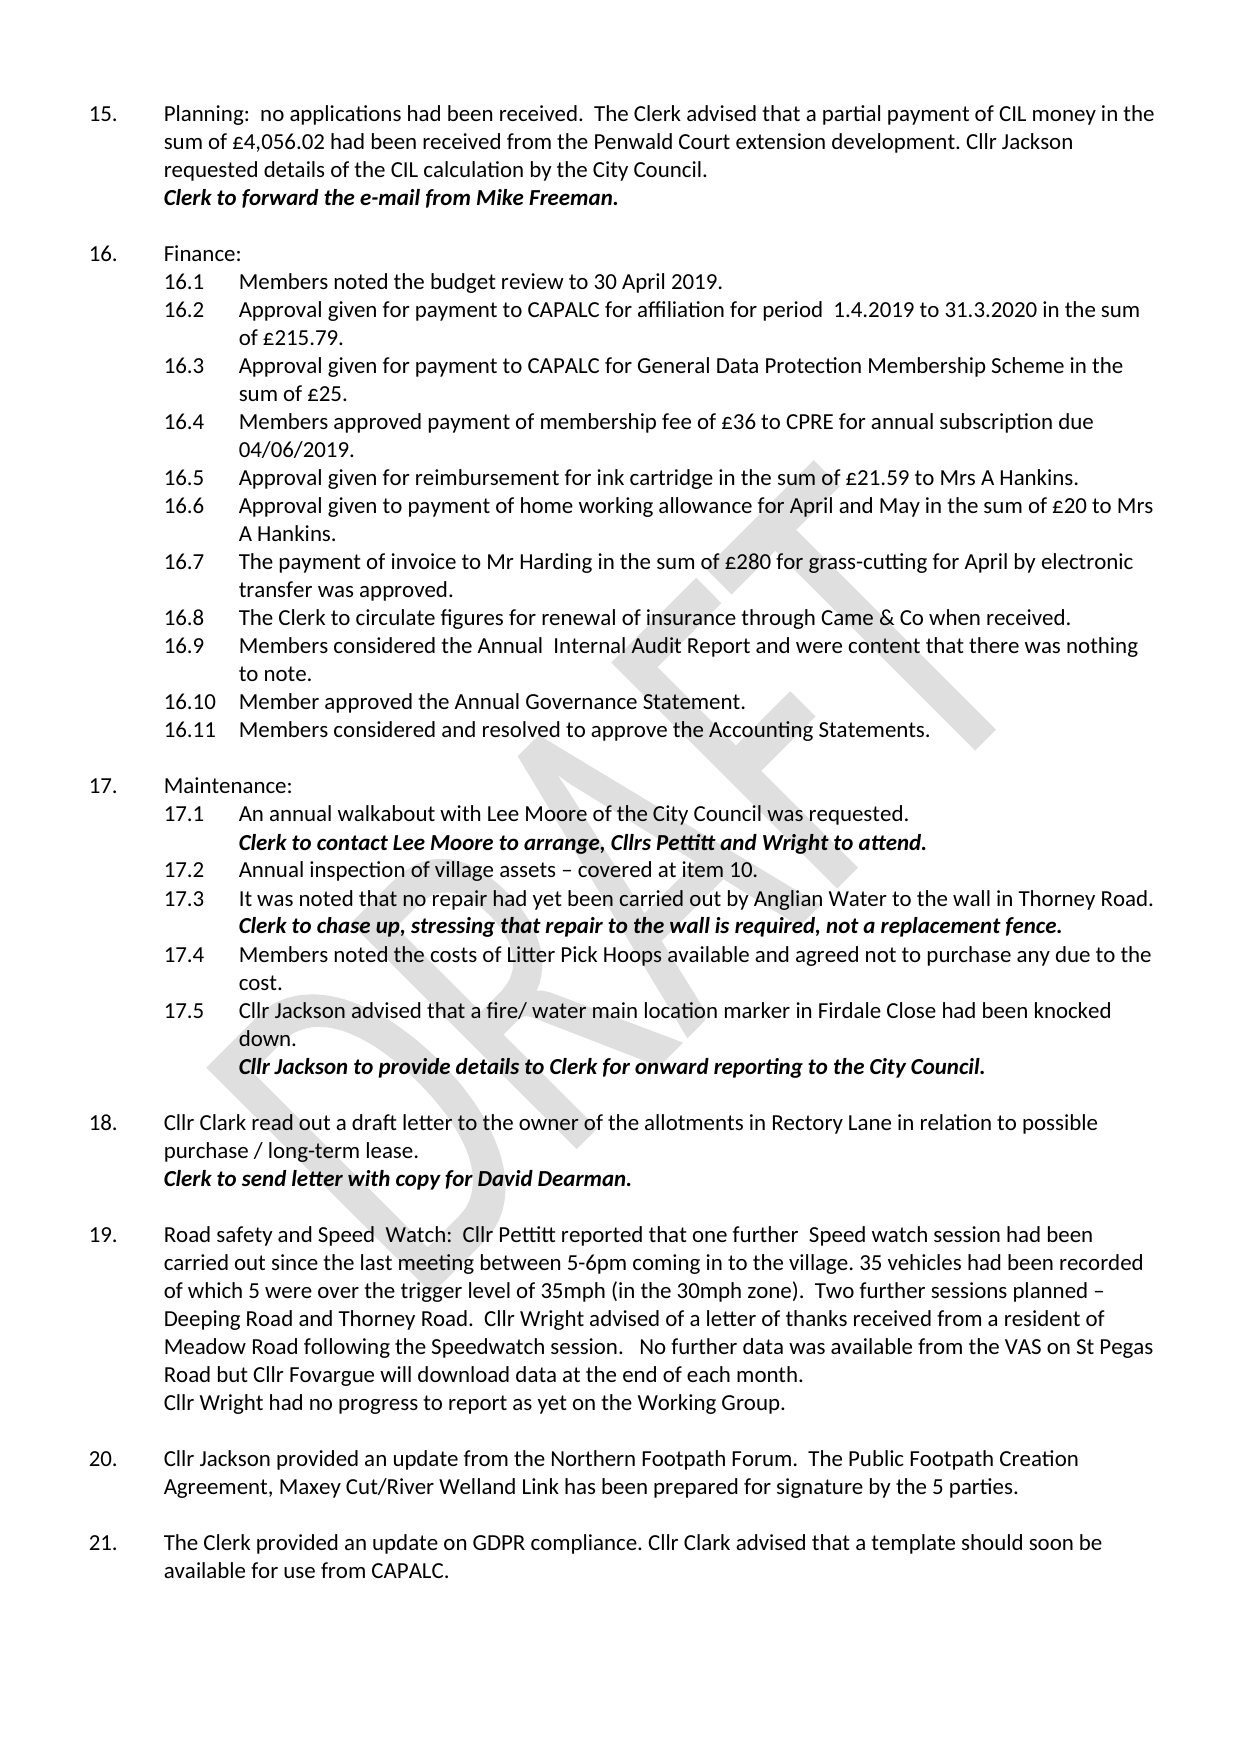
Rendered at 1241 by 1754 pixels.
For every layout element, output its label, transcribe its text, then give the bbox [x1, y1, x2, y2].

text 17.4 Members noted the costs of Litter Pick Hoops available and agreed not to purchase any due to the cost. [163, 940, 1158, 996]
text 16.10 Member approved the Annual Governance Statement. [163, 687, 1158, 716]
text 17.1 An annual walkabout with Lee Moore of the City Council was requested. [163, 799, 1158, 828]
text 17. Maintenance: [88, 772, 1158, 799]
text 16.8 The Clerk to circulate figures for renewal of insurance through Came & Co when received. [163, 603, 1158, 631]
text Cllr Jackson to provide details to Clerk for onward reporting to the City Council. [163, 1052, 1158, 1080]
text Cllr Wright had no progress to report as yet on the Working Group. [88, 1388, 1158, 1416]
text 16.2 Approval given for payment to CAPALC for affiliation for period 1.4.2019 to 31.3.2020 in the sum of £215.79. [163, 295, 1158, 351]
text 20. Cllr Jackson provided an update from the Northern Footpath Forum. The Public Footpath Creation Agreement, Maxey Cut/River Welland Link has been prepared for signature by the 5 parties. [88, 1444, 1158, 1500]
text 17.3 It was noted that no repair had yet been carried out by Anglian Water to the wall in Thorney Road. [163, 884, 1158, 912]
text 21. The Clerk provided an update on GDPR compliance. Cllr Clark advised that a template should soon be available for use from CAPALC. [88, 1528, 1158, 1584]
text 16.4 Members approved payment of membership fee of £36 to CPRE for annual subscription due 04/06/2019. [163, 407, 1158, 463]
text 16.7 The payment of invoice to Mr Harding in the sum of £280 for grass-cutting for April by electronic transfer was approved. [163, 547, 1158, 603]
text 16.6 Approval given to payment of home working allowance for April and May in the sum of £20 to Mrs A Hankins. [163, 491, 1158, 547]
text 16.11 Members considered and resolved to approve the Accounting Statements. [163, 716, 1158, 743]
text 17.2 Annual inspection of village assets – covered at item 10. [163, 856, 1158, 884]
text 16.1 Members noted the budget review to 30 April 2019. [163, 267, 1158, 295]
text 18. Cllr Clark read out a draft letter to the owner of the allotments in Rectory Lane in relation to possible purchase / long-term lease. [88, 1108, 1158, 1164]
text Clerk to forward the e-mail from Mike Freeman. [88, 183, 1158, 211]
text Clerk to send letter with copy for David Dearman. [88, 1164, 1158, 1192]
text 19. Road safety and Speed Watch: Cllr Pettitt reported that one further Speed watch session had been carried out since the last meeting between 5-6pm coming in to the village. 35 vehicles had been recorded of which 5 were over the trigger level of 35mph (in the 30mph zone). Two further sessions planned – Deeping Road and Thorney Road. Cllr Wright advised of a letter of thanks received from a resident of Meadow Road following the Speedwatch session. No further data was available from the VAS on St Pegas Road but Cllr Fovargue will download data at the end of each month. [88, 1220, 1158, 1388]
text 16. Finance: [88, 239, 1158, 267]
text 16.5 Approval given for reimbursement for ink cartridge in the sum of £21.59 to Mrs A Hankins. [163, 463, 1158, 491]
text 16.3 Approval given for payment to CAPALC for General Data Protection Membership Scheme in the sum of £25. [163, 351, 1158, 407]
text Clerk to chase up, stressing that repair to the wall is required, not a replacement fence. [163, 912, 1158, 940]
text 16.9 Members considered the Annual Internal Audit Report and were content that there was nothing to note. [163, 631, 1158, 687]
text 15. Planning: no applications had been received. The Clerk advised that a partial payment of CIL money in the sum of £4,056.02 had been received from the Penwald Court extension development. Cllr Jackson requested details of the CIL calculation by the City Council. [88, 99, 1158, 183]
text Clerk to contact Lee Moore to arrange, Cllrs Pettitt and Wright to attend. [163, 828, 1158, 856]
text 17.5 Cllr Jackson advised that a fire/ water main location marker in Firdale Close had been knocked down. [163, 996, 1158, 1052]
